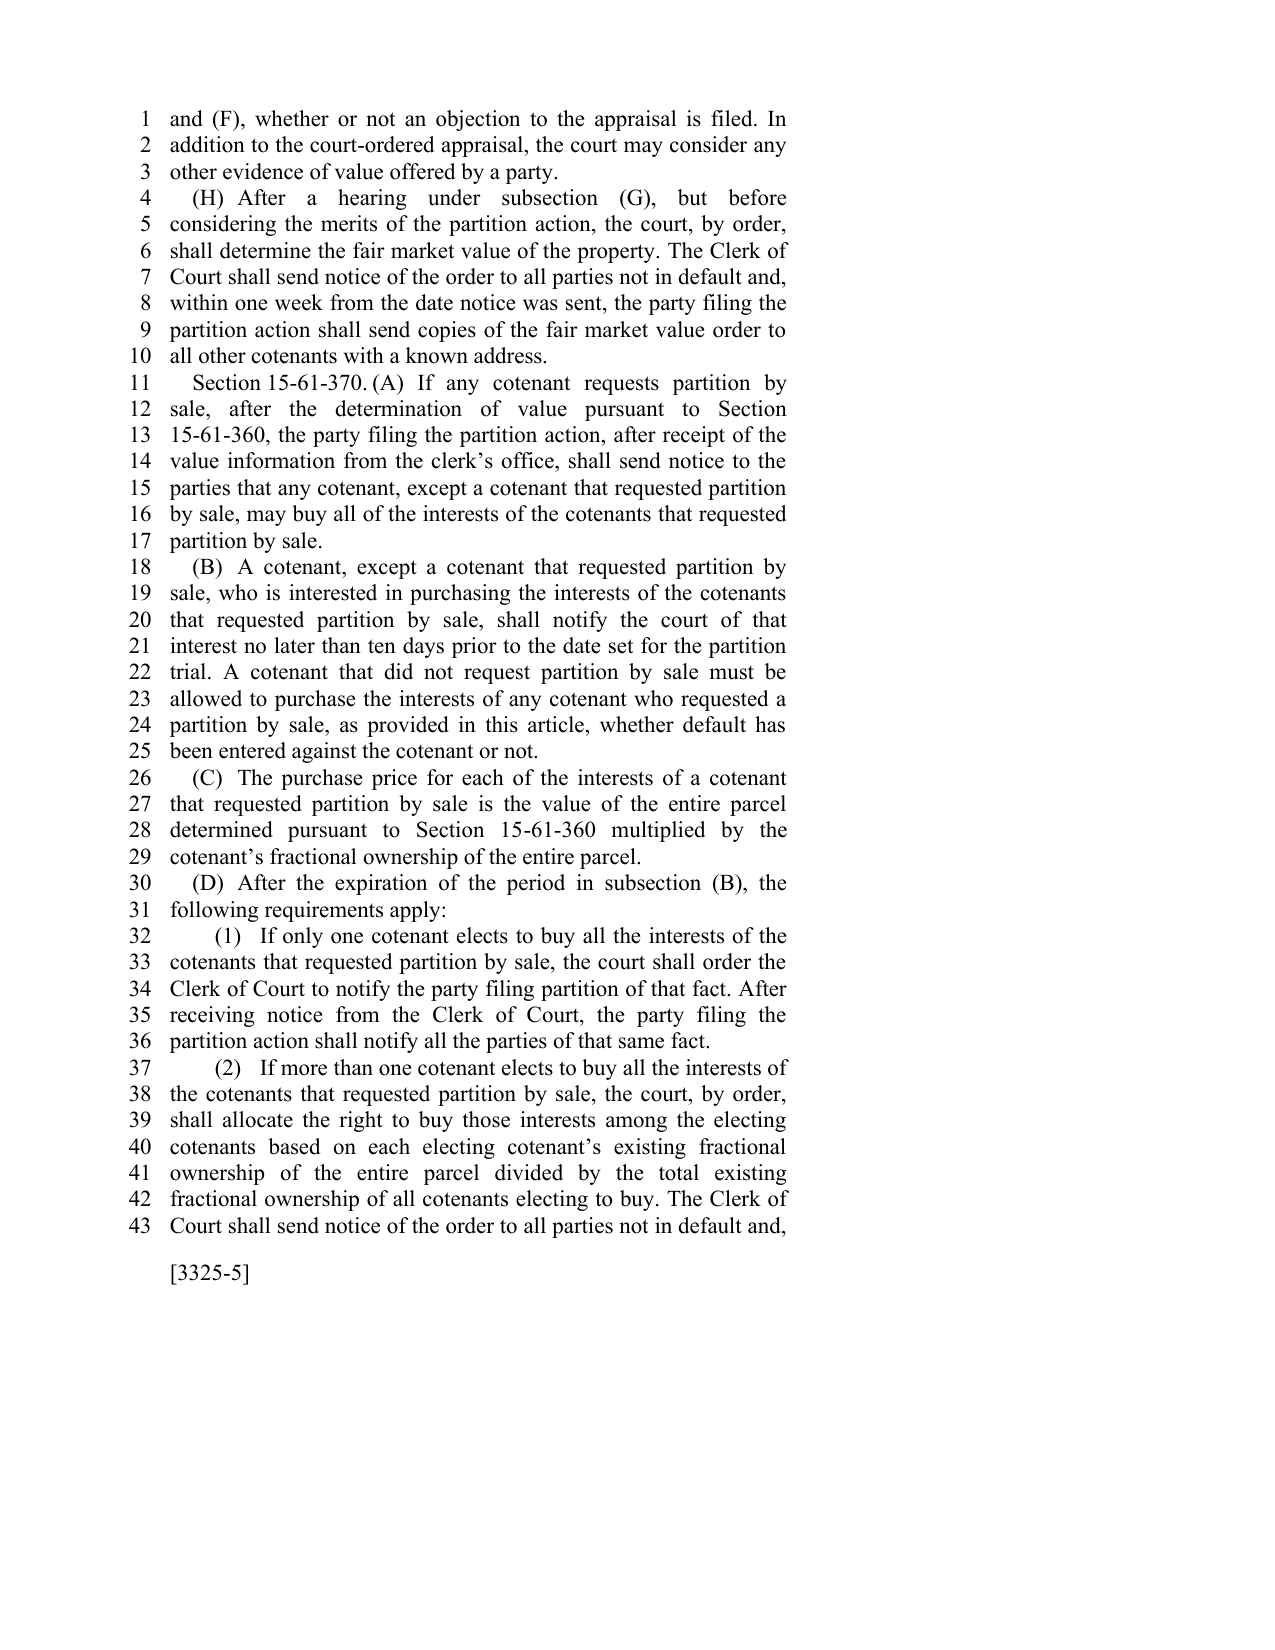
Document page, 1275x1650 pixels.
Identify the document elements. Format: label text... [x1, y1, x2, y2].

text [169, 1054, 787, 1238]
text Section 15-61-370. (A) If any cotenant requests partition by sale, after the determination of value pursuant to Section 15-61-360, the party filing the partition action, after receipt of the value information from the clerk’s office, shall send notice to the parties that any cotenant, except a cotenant that requested partition by sale, may buy all of the interests of the cotenants that requested partition by sale. [169, 368, 787, 553]
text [169, 105, 787, 184]
text (1) If only one cotenant elects to buy all the interests of the cotenants that requested partition by sale, the court shall order the Clerk of Court to notify the party filing partition of that fact. After receiving notice from the Clerk of Court, the party filing the partition action shall notify all the parties of that same fact. [169, 922, 787, 1054]
text (B) A cotenant, except a cotenant that requested partition by sale, who is interested in purchasing the interests of the cotenants that requested partition by sale, shall notify the court of that interest no later than ten days prior to the date set for the partition trial. A cotenant that did not request partition by sale must be allowed to purchase the interests of any cotenant who requested a partition by sale, as provided in this article, whether default has been entered against the cotenant or not. [169, 553, 787, 764]
text (C) The purchase price for each of the interests of a cotenant that requested partition by sale is the value of the entire parcel determined pursuant to Section 15-61-360 multiplied by the cotenant’s fractional ownership of the entire parcel. [169, 764, 787, 869]
text (D) After the expiration of the period in subsection (B), the following requirements apply: [169, 869, 787, 922]
text (H) After a hearing under subsection (G), but before considering the merits of the partition action, the court, by order, shall determine the fair market value of the property. The Clerk of Court shall send notice of the order to all parties not in default and, within one week from the date notice was sent, the party filing the partition action shall send copies of the fair market value order to all other cotenants with a known address. [169, 184, 787, 368]
